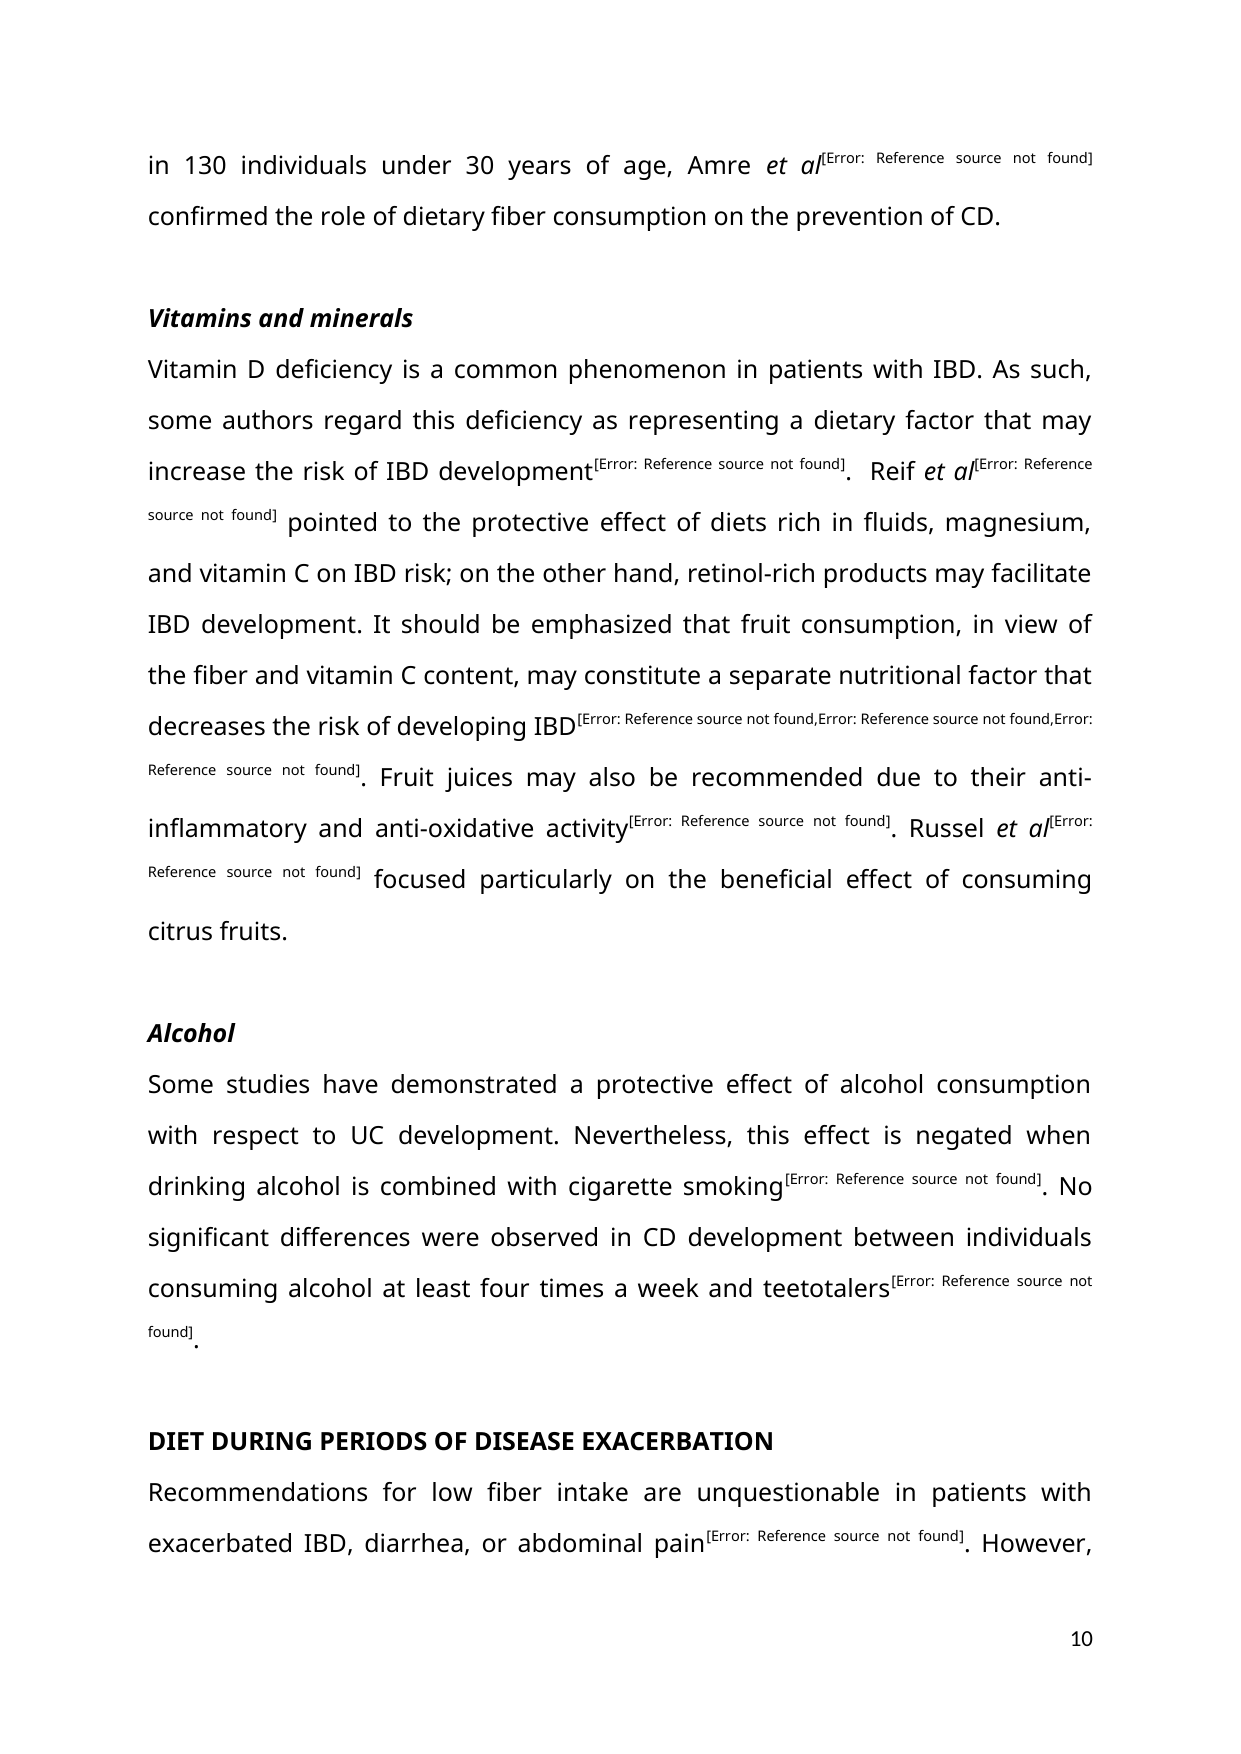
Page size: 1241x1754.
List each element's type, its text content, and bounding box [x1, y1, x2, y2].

text Vitamins and minerals [148, 301, 1093, 335]
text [148, 148, 1093, 233]
text Alcohol [148, 1015, 1093, 1049]
text Diet during periods of disease exacerbation [148, 1424, 1093, 1458]
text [148, 1475, 1093, 1560]
